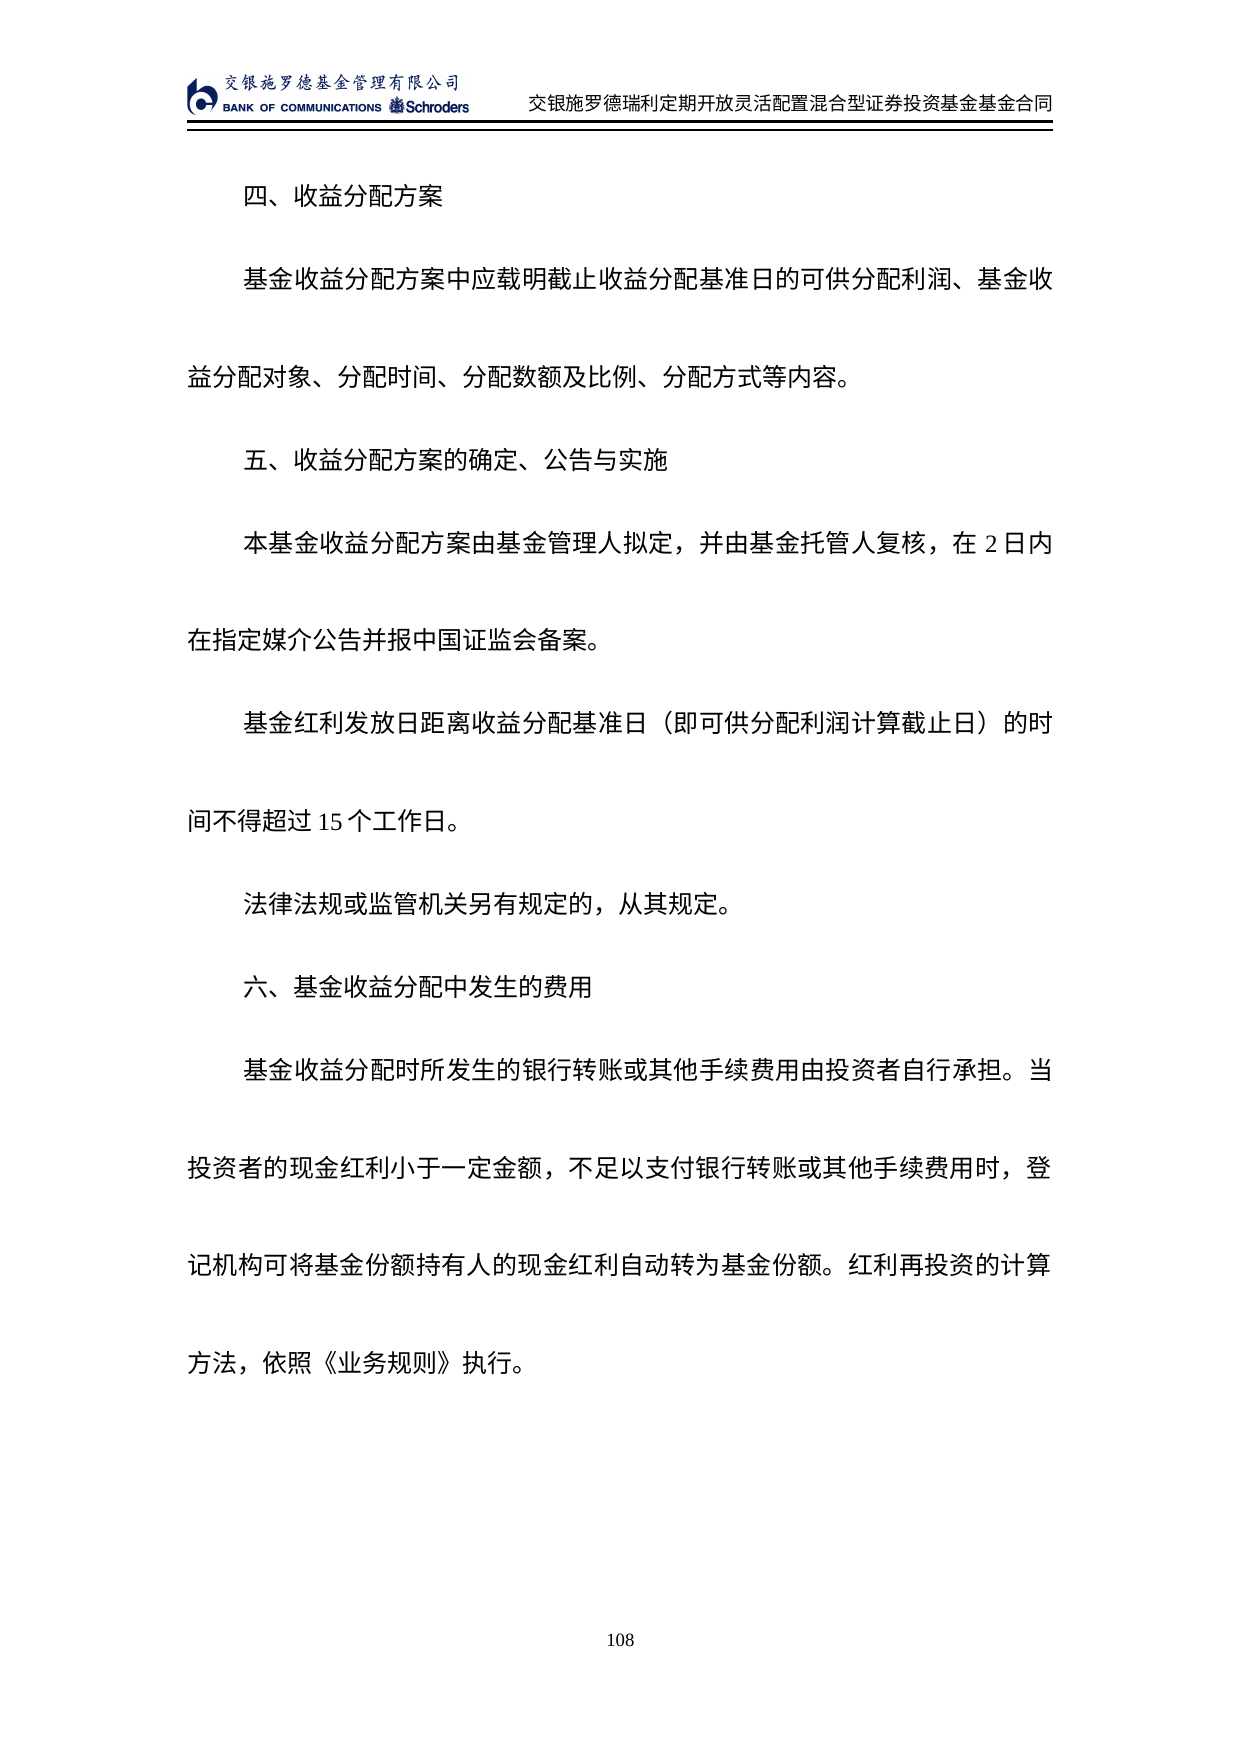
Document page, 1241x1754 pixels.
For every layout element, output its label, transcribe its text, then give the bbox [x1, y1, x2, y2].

text 法律法规或监管机关另有规定的，从其规定。 [187, 870, 1053, 935]
text 本基金收益分配方案由基金管理人拟定，并由基金托管人复核，在2日内在指定媒介公告并报中国证监会备案。 [187, 509, 1053, 671]
text 四、收益分配方案 [187, 162, 1053, 227]
text 基金收益分配方案中应载明截止收益分配基准日的可供分配利润、基金收益分配对象、分配时间、分配数额及比例、分配方式等内容。 [187, 245, 1053, 408]
text 五、收益分配方案的确定、公告与实施 [187, 426, 1053, 491]
text 六、基金收益分配中发生的费用 [187, 953, 1053, 1018]
text 基金红利发放日距离收益分配基准日（即可供分配利润计算截止日）的时间不得超过15个工作日。 [187, 689, 1053, 852]
text 基金收益分配时所发生的银行转账或其他手续费用由投资者自行承担。当投资者的现金红利小于一定金额，不足以支付银行转账或其他手续费用时，登记机构可将基金份额持有人的现金红利自动转为基金份额。红利再投资的计算方法，依照《业务规则》执行。 [187, 1036, 1053, 1394]
picture [187, 74, 469, 115]
